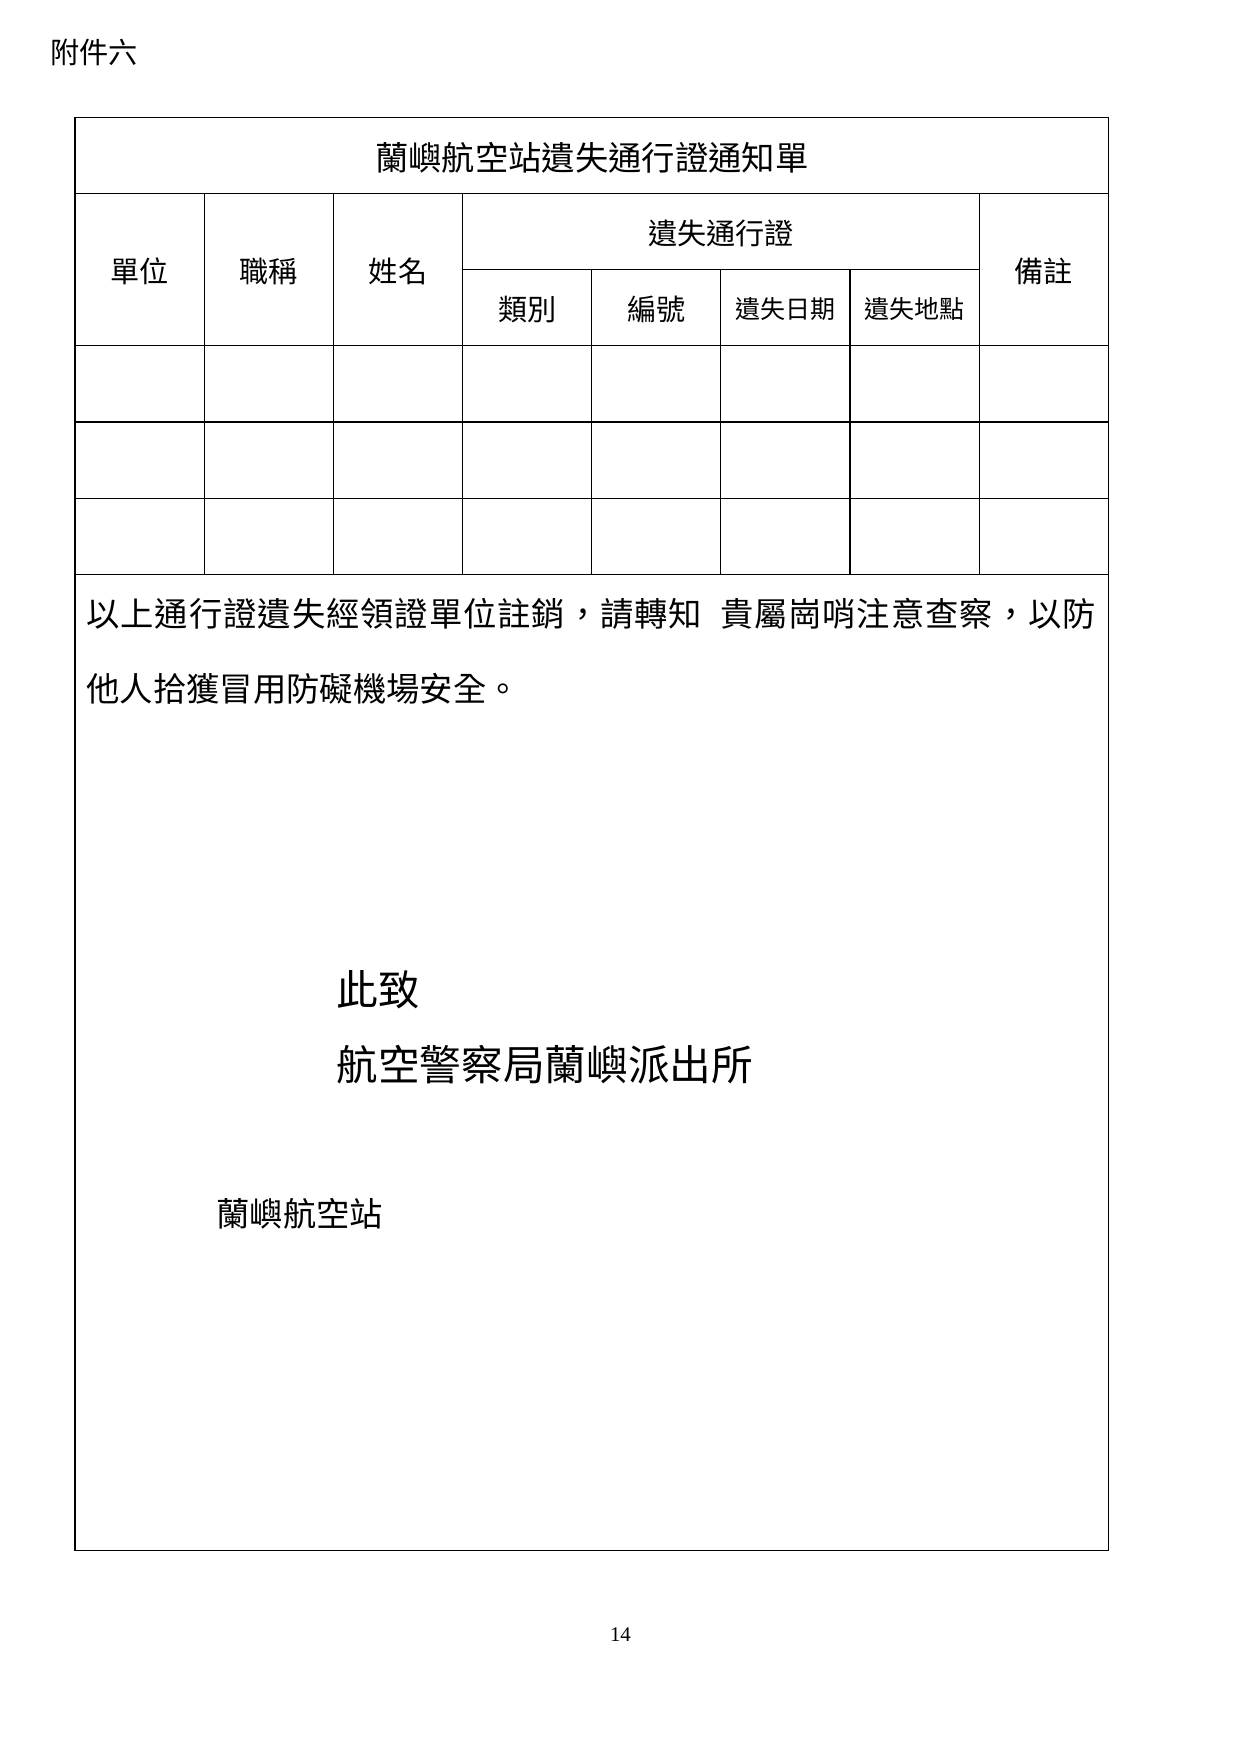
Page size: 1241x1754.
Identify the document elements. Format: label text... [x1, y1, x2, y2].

table_cell [334, 346, 462, 421]
table_cell 遺失日期 [721, 270, 849, 345]
table_cell [721, 499, 849, 573]
table_cell [980, 423, 1108, 497]
table_cell 單位 [76, 194, 204, 345]
table_cell [851, 346, 979, 421]
table_cell 編號 [592, 270, 720, 345]
table_cell 職稱 [205, 194, 333, 345]
table_cell [334, 499, 462, 573]
table_cell [76, 346, 204, 421]
table_cell [463, 423, 591, 497]
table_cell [76, 575, 1108, 1549]
table_cell [980, 499, 1108, 573]
table_cell [205, 346, 333, 421]
table_cell [205, 423, 333, 497]
table_cell [721, 346, 849, 421]
table_cell [76, 499, 204, 573]
table_cell [592, 499, 720, 573]
table_cell 姓名 [334, 194, 462, 345]
table_cell 類別 [463, 270, 591, 345]
table_cell 遺失通行證 [463, 194, 979, 269]
table_cell [334, 423, 462, 497]
table_cell [463, 499, 591, 573]
table_cell [463, 346, 591, 421]
table_cell [592, 423, 720, 497]
table_cell 遺失地點 [851, 270, 979, 345]
table_cell [851, 423, 979, 497]
table_cell 備註 [980, 194, 1108, 345]
table_cell [592, 346, 720, 421]
table_cell [851, 499, 979, 573]
table_cell [980, 346, 1108, 421]
table_cell [721, 423, 849, 497]
table_header 蘭嶼航空站遺失通行證通知單 [76, 118, 1108, 193]
table_cell [76, 423, 204, 497]
table_cell [205, 499, 333, 573]
